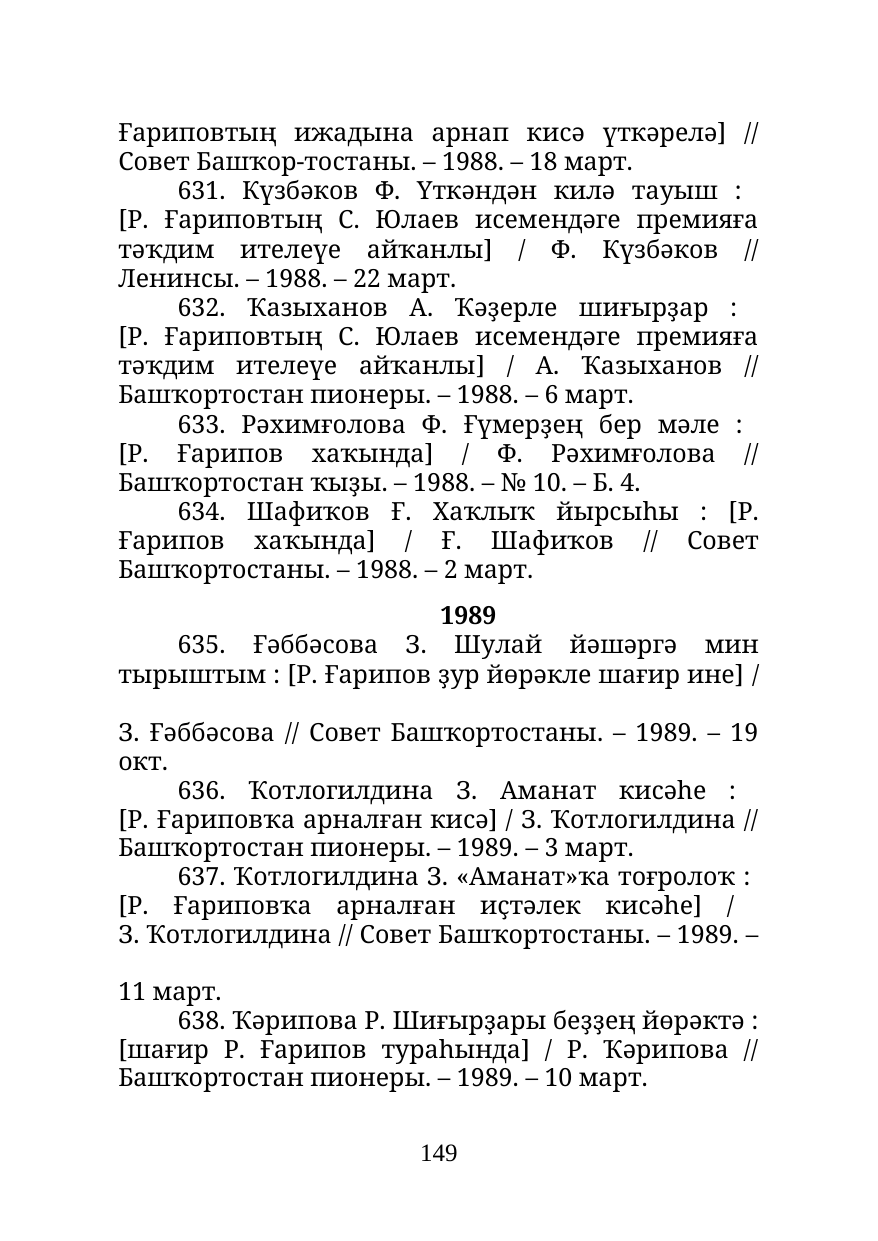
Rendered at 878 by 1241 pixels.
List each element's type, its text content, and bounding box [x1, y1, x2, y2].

text 634. Шафиҡов Ғ. Хаҡлыҡ йырсыһы : [Р. Ғарипов хаҡында] / Ғ. Шафиҡов // Совет Башҡортостаны. – 1988. – 2 март. [118, 497, 759, 585]
text 636. Ҡотлогилдина З. Аманат кисәһе : [Р. Ғариповҡа арналған кисә] / З. Ҡотлогилдина // Башҡортостан пионеры. – 1989. – 3 март. [118, 776, 759, 863]
text 631. Күзбәков Ф. Үткәндән килә тауыш : [Р. Ғариповтың С. Юлаев исемендәге премияға тәҡдим ителеүе айҡанлы] / Ф. Күзбәков // Ленинсы. – 1988. – 22 март. [118, 176, 759, 293]
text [118, 118, 759, 176]
text 638. Ҡәрипова Р. Шиғырҙары беҙҙең йөрәктә : [шағир Р. Ғарипов тураһында] / Р. Ҡәрипова // Башҡортостан пионеры. – 1989. – 10 март. [118, 1006, 759, 1093]
text 1989 [118, 601, 759, 631]
text 633. Рәхимғолова Ф. Ғүмерҙең бер мәле : [Р. Ғарипов хаҡында] / Ф. Рәхимғолова // Башҡортостан ҡыҙы. – 1988. – № 10. – Б. 4. [118, 410, 759, 497]
text 635. Ғәббәсова З. Шулай йәшәргә мин тырыштым : [Р. Ғарипов ҙур йөрәкле шағир ине] / З. Ғәббәсова // Совет Башҡортостаны. – 1989. – 19 окт. [118, 631, 759, 776]
text 632. Ҡазыханов А. Ҡәҙерле шиғырҙар : [Р. Ғариповтың С. Юлаев исемендәге премияға тәҡдим ителеүе айҡанлы] / А. Ҡазыханов // Башҡортостан пионеры. – 1988. – 6 март. [118, 293, 759, 410]
text 637. Ҡотлогилдина З. «Аманат»ҡа тоғролоҡ : [Р. Ғариповҡа арналған иҫтәлек кисәһе] / З. Ҡотлогилдина // Совет Башҡортостаны. – 1989. – 11 март. [118, 863, 759, 1006]
